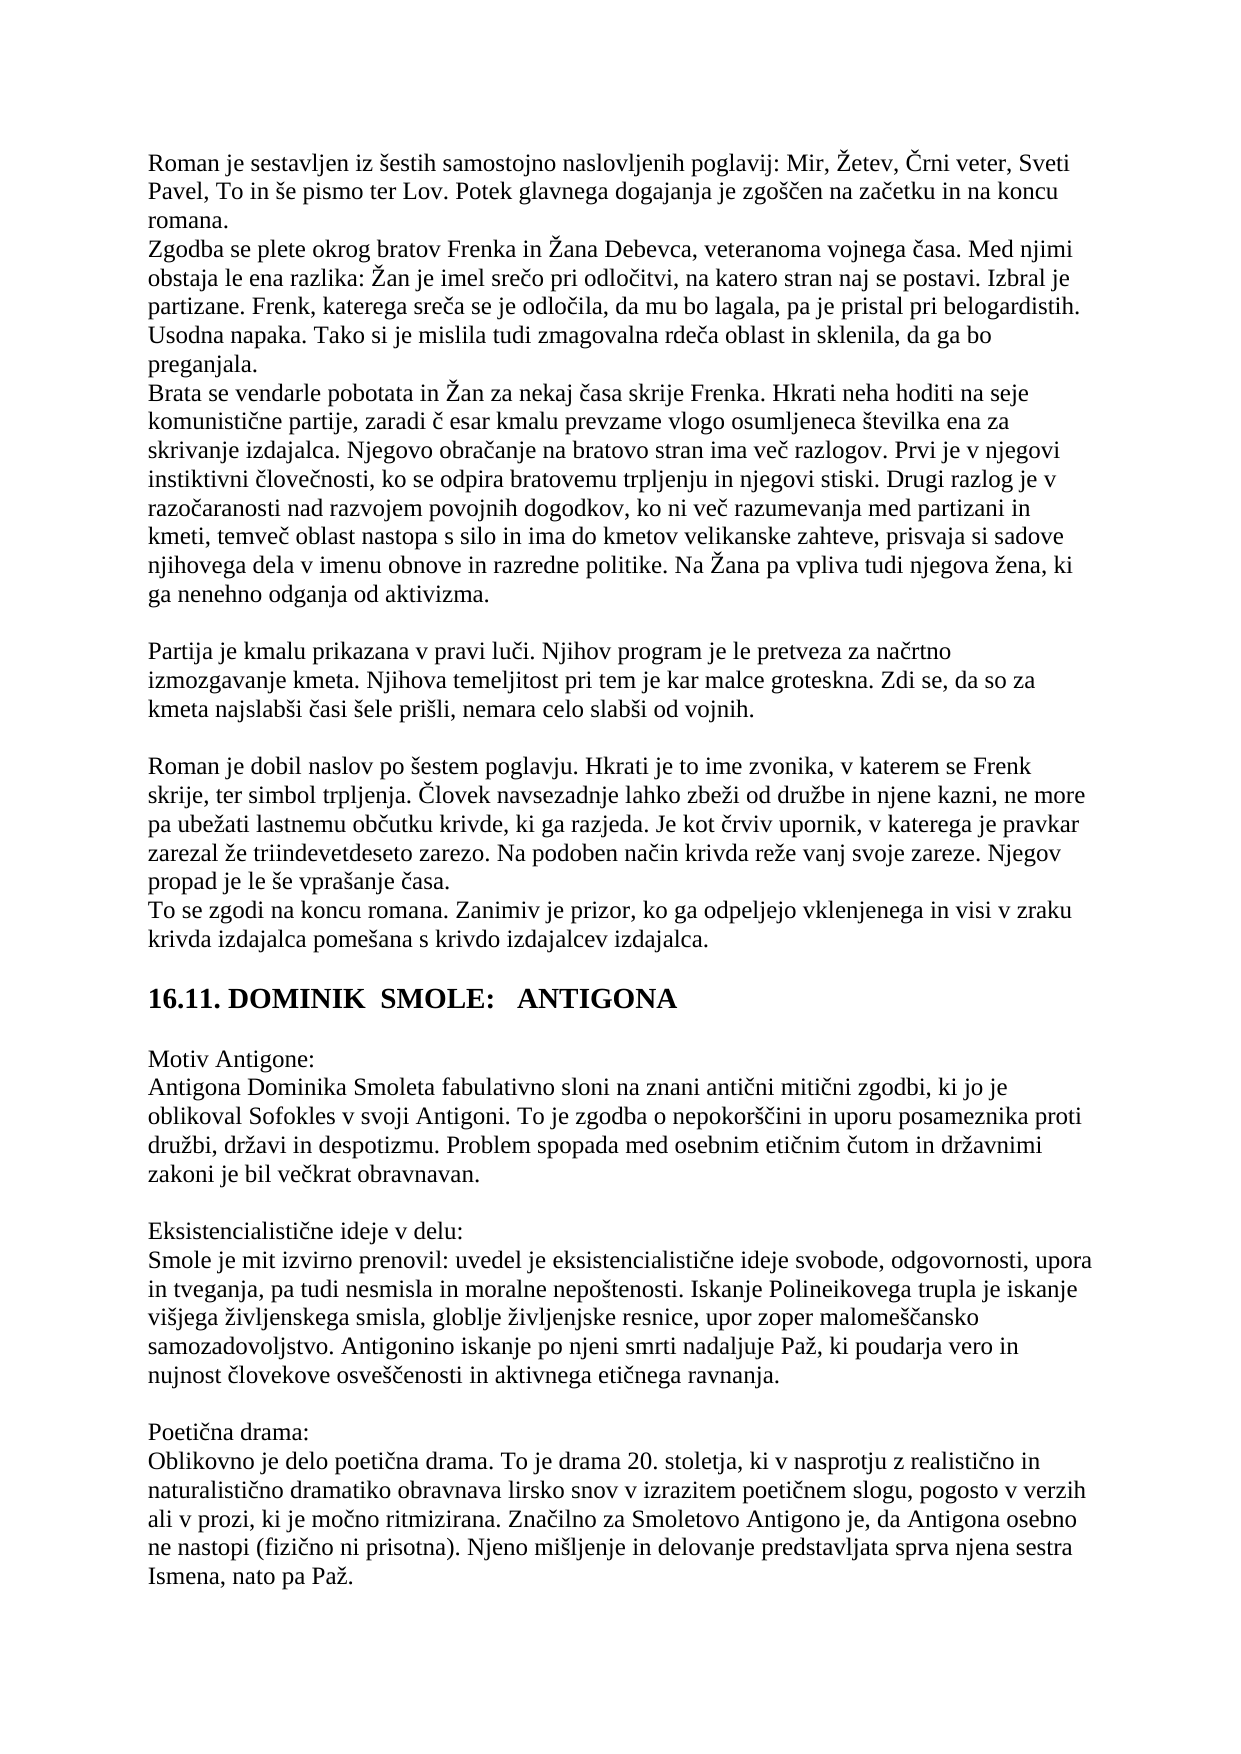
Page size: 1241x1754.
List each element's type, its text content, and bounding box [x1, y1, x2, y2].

text Brata se vendarle pobotata in Žan za nekaj časa skrije Frenka. Hkrati neha hoditi na seje komunistične partije, zaradi č esar kmalu prevzame vlogo osumljeneca številka ena za skrivanje izdajalca. Njegovo obračanje na bratovo stran ima več razlogov. Prvi je v njegovi instiktivni človečnosti, ko se odpira bratovemu trpljenju in njegovi stiski. Drugi razlog je v razočaranosti nad razvojem povojnih dogodkov, ko ni več razumevanja med partizani in kmeti, temveč oblast nastopa s silo in ima do kmetov velikanske zahteve, prisvaja si sadove njihovega dela v imenu obnove in razredne politike. Na Žana pa vpliva tudi njegova žena, ki ga nenehno odganja od aktivizma. [148, 378, 1093, 608]
text Roman je dobil naslov po šestem poglavju. Hkrati je to ime zvonika, v katerem se Frenk skrije, ter simbol trpljenja. Človek navsezadnje lahko zbeži od družbe in njene kazni, ne more pa ubežati lastnemu občutku krivde, ki ga razjeda. Je kot črviv upornik, v katerega je pravkar zarezal že triindevetdeseto zarezo. Na podoben način krivda reže vanj svoje zareze. Njegov propad je le še vprašanje časa. [148, 751, 1093, 895]
text Roman je sestavljen iz šestih samostojno naslovljenih poglavij: Mir, Žetev, Črni veter, Sveti Pavel, To in še pismo ter Lov. Potek glavnega dogajanja je zgoščen na začetku in na koncu romana. [148, 148, 1093, 234]
text Poetična drama: [148, 1417, 1093, 1446]
text 16.11. DOMINIK SMOLE: ANTIGONA [148, 981, 1093, 1015]
text Oblikovno je delo poetična drama. To je drama 20. stoletja, ki v nasprotju z realistično in naturalistično dramatiko obravnava lirsko snov v izrazitem poetičnem slogu, pogosto v verzih ali v prozi, ki je močno ritmizirana. Značilno za Smoletovo Antigono je, da Antigona osebno ne nastopi (fizično ni prisotna). Njeno mišljenje in delovanje predstavljata sprva njena sestra Ismena, nato pa Paž. [148, 1446, 1093, 1590]
text To se zgodi na koncu romana. Zanimiv je prizor, ko ga odpeljejo vklenjenega in visi v zraku krivda izdajalca pomešana s krivdo izdajalcev izdajalca. [148, 895, 1093, 953]
text Eksistencialistične ideje v delu: [148, 1216, 1093, 1245]
text Smole je mit izvirno prenovil: uvedel je eksistencialistične ideje svobode, odgovornosti, upora in tveganja, pa tudi nesmisla in moralne nepoštenosti. Iskanje Polineikovega trupla je iskanje višjega življenskega smisla, globlje življenjske resnice, upor zoper malomeščansko samozadovoljstvo. Antigonino iskanje po njeni smrti nadaljuje Paž, ki poudarja vero in nujnost človekove osveščenosti in aktivnega etičnega ravnanja. [148, 1245, 1093, 1389]
text Zgodba se plete okrog bratov Frenka in Žana Debevca, veteranoma vojnega časa. Med njimi obstaja le ena razlika: Žan je imel srečo pri odločitvi, na katero stran naj se postavi. Izbral je partizane. Frenk, katerega sreča se je odločila, da mu bo lagala, pa je pristal pri belogardistih. Usodna napaka. Tako si je mislila tudi zmagovalna rdeča oblast in sklenila, da ga bo preganjala. [148, 234, 1093, 378]
text Partija je kmalu prikazana v pravi luči. Njihov program je le pretveza za načrtno izmozgavanje kmeta. Njihova temeljitost pri tem je kar malce groteskna. Zdi se, da so za kmeta najslabši časi šele prišli, nemara celo slabši od vojnih. [148, 636, 1093, 723]
text Motiv Antigone: [148, 1044, 1093, 1072]
text Antigona Dominika Smoleta fabulativno sloni na znani antični mitični zgodbi, ki jo je oblikoval Sofokles v svoji Antigoni. To je zgodba o nepokorščini in uporu posameznika proti družbi, državi in despotizmu. Problem spopada med osebnim etičnim čutom in državnimi zakoni je bil večkrat obravnavan. [148, 1072, 1093, 1187]
